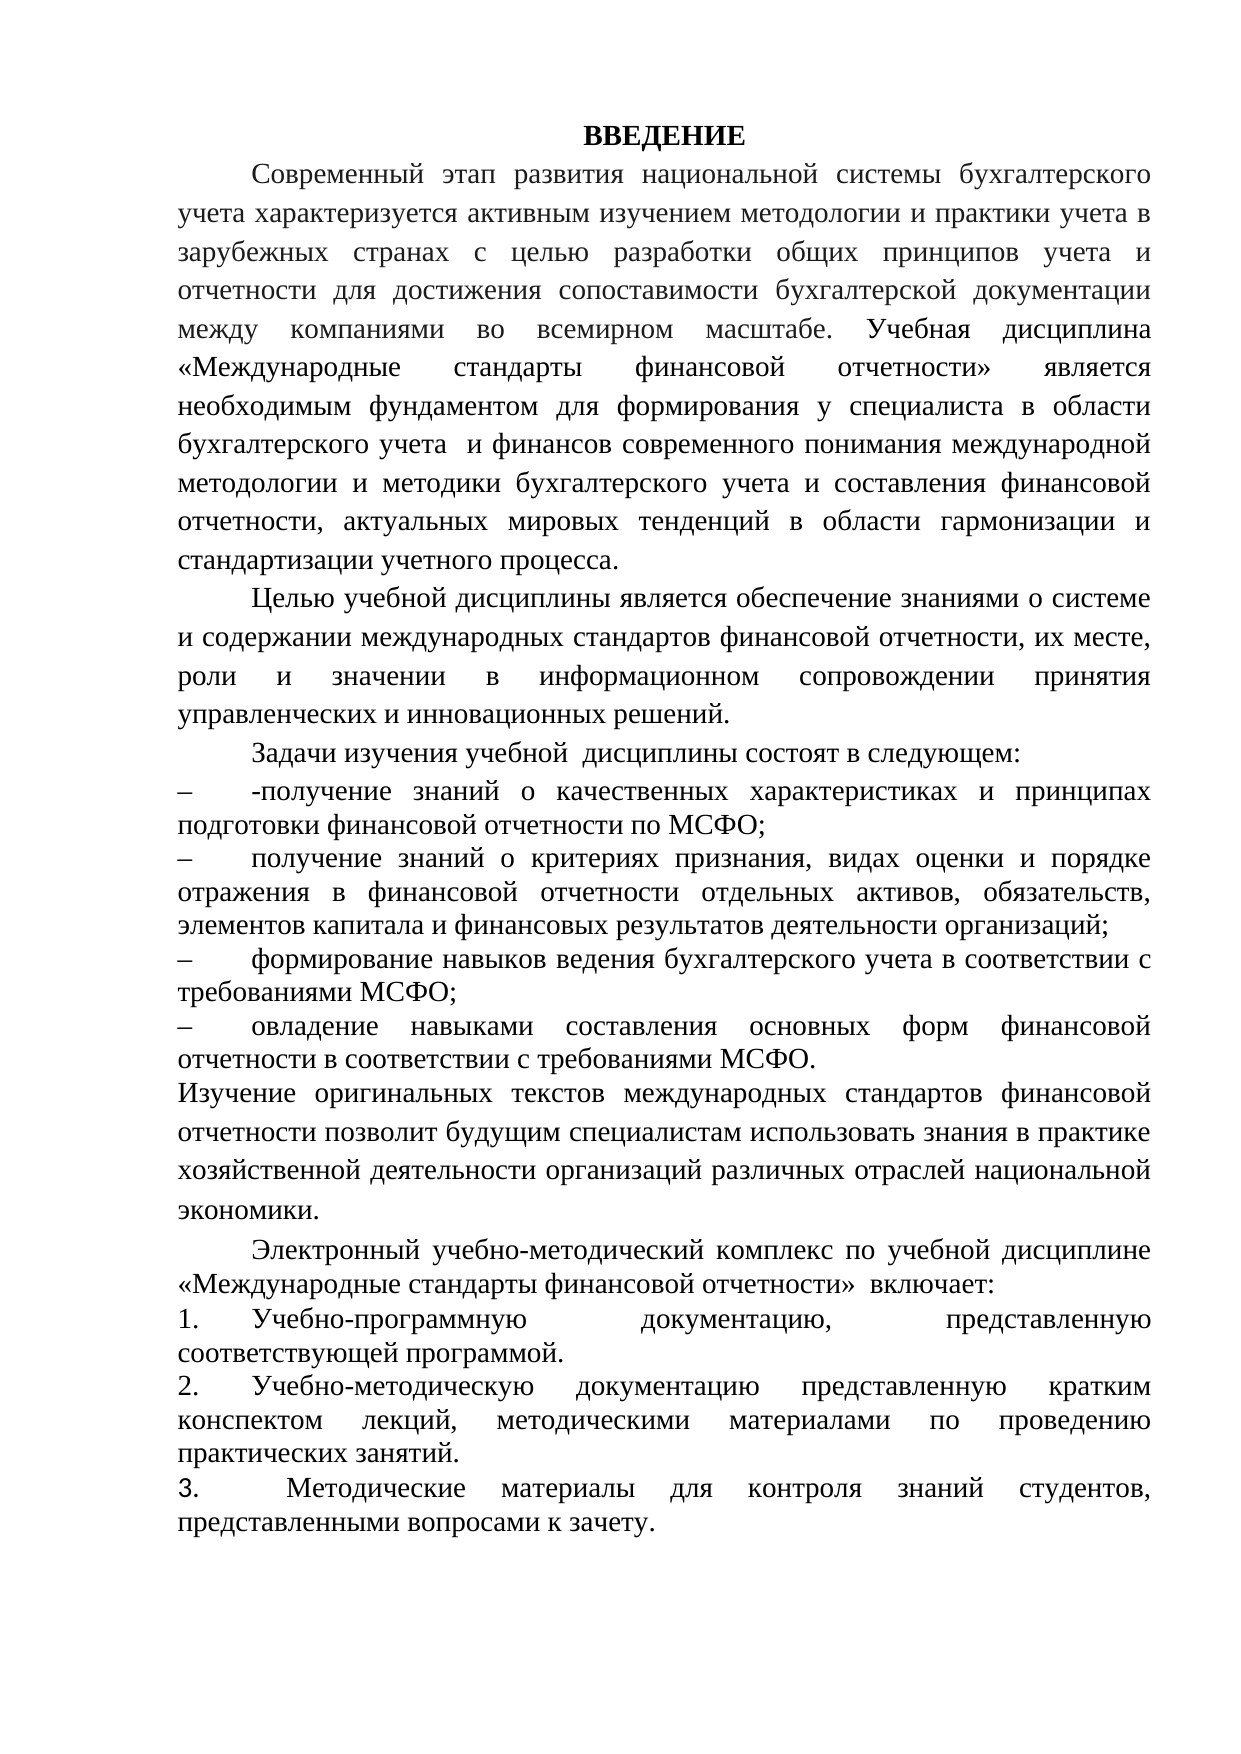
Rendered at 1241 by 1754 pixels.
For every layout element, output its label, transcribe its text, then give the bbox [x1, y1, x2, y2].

list овладение навыками составления основных форм финансовой отчетности в соответствии с требованиями МСФО. [177, 1008, 1152, 1075]
text Изучение оригинальных текстов международных стандартов финансовой отчетности позволит будущим специалистам использовать знания в практике хозяйственной деятельности организаций различных отраслей национальной экономики. [177, 1075, 1152, 1227]
text Задачи изучения учебной дисциплины состоят в следующем: [177, 735, 1152, 768]
list Учебно-программную документацию, представленную соответствующей программой. [177, 1301, 1152, 1368]
list получение знаний о критериях признания, видах оценки и порядке отражения в финансовой отчетности отдельных активов, обязательств, элементов капитала и финансовых результатов деятельности организаций; [177, 840, 1152, 941]
list формирование навыков ведения бухгалтерского учета в соответствии с требованиями МСФО; [177, 941, 1152, 1008]
list Учебно-методическую документацию представленную кратким конспектом лекций, методическими материалами по проведению практических занятий. [177, 1368, 1152, 1469]
text Современный этап развития национальной системы бухгалтерского учета характеризуется активным изучением методологии и практики учета в зарубежных странах с целью разработки общих принципов учета и отчетности для достижения сопоставимости бухгалтерской документации между компаниями во всемирном масштабе. Учебная дисциплина «Международные стандарты финансовой отчетности» является необходимым фундаментом для формирования у специалиста в области бухгалтерского учета и финансов современного понимания международной методологии и методики бухгалтерского учета и составления финансовой отчетности, актуальных мировых тенденций в области гармонизации и стандартизации учетного процесса. [177, 157, 1152, 576]
text Электронный учебно-методический комплекс по учебной дисциплине «Международные стандарты финансовой отчетности» включает: [177, 1232, 1152, 1301]
list -получение знаний о качественных характеристиках и принципах подготовки финансовой отчетности по МСФО; [177, 773, 1152, 840]
text ВВЕДЕНИЕ [177, 118, 1152, 152]
text Целью учебной дисциплины является обеспечение знаниями о системе и содержании международных стандартов финансовой отчетности, их месте, роли и значении в информационном сопровождении принятия управленческих и инновационных решений. [177, 581, 1152, 730]
list Методические материалы для контроля знаний студентов, представленными вопросами к зачету. [177, 1469, 1152, 1538]
